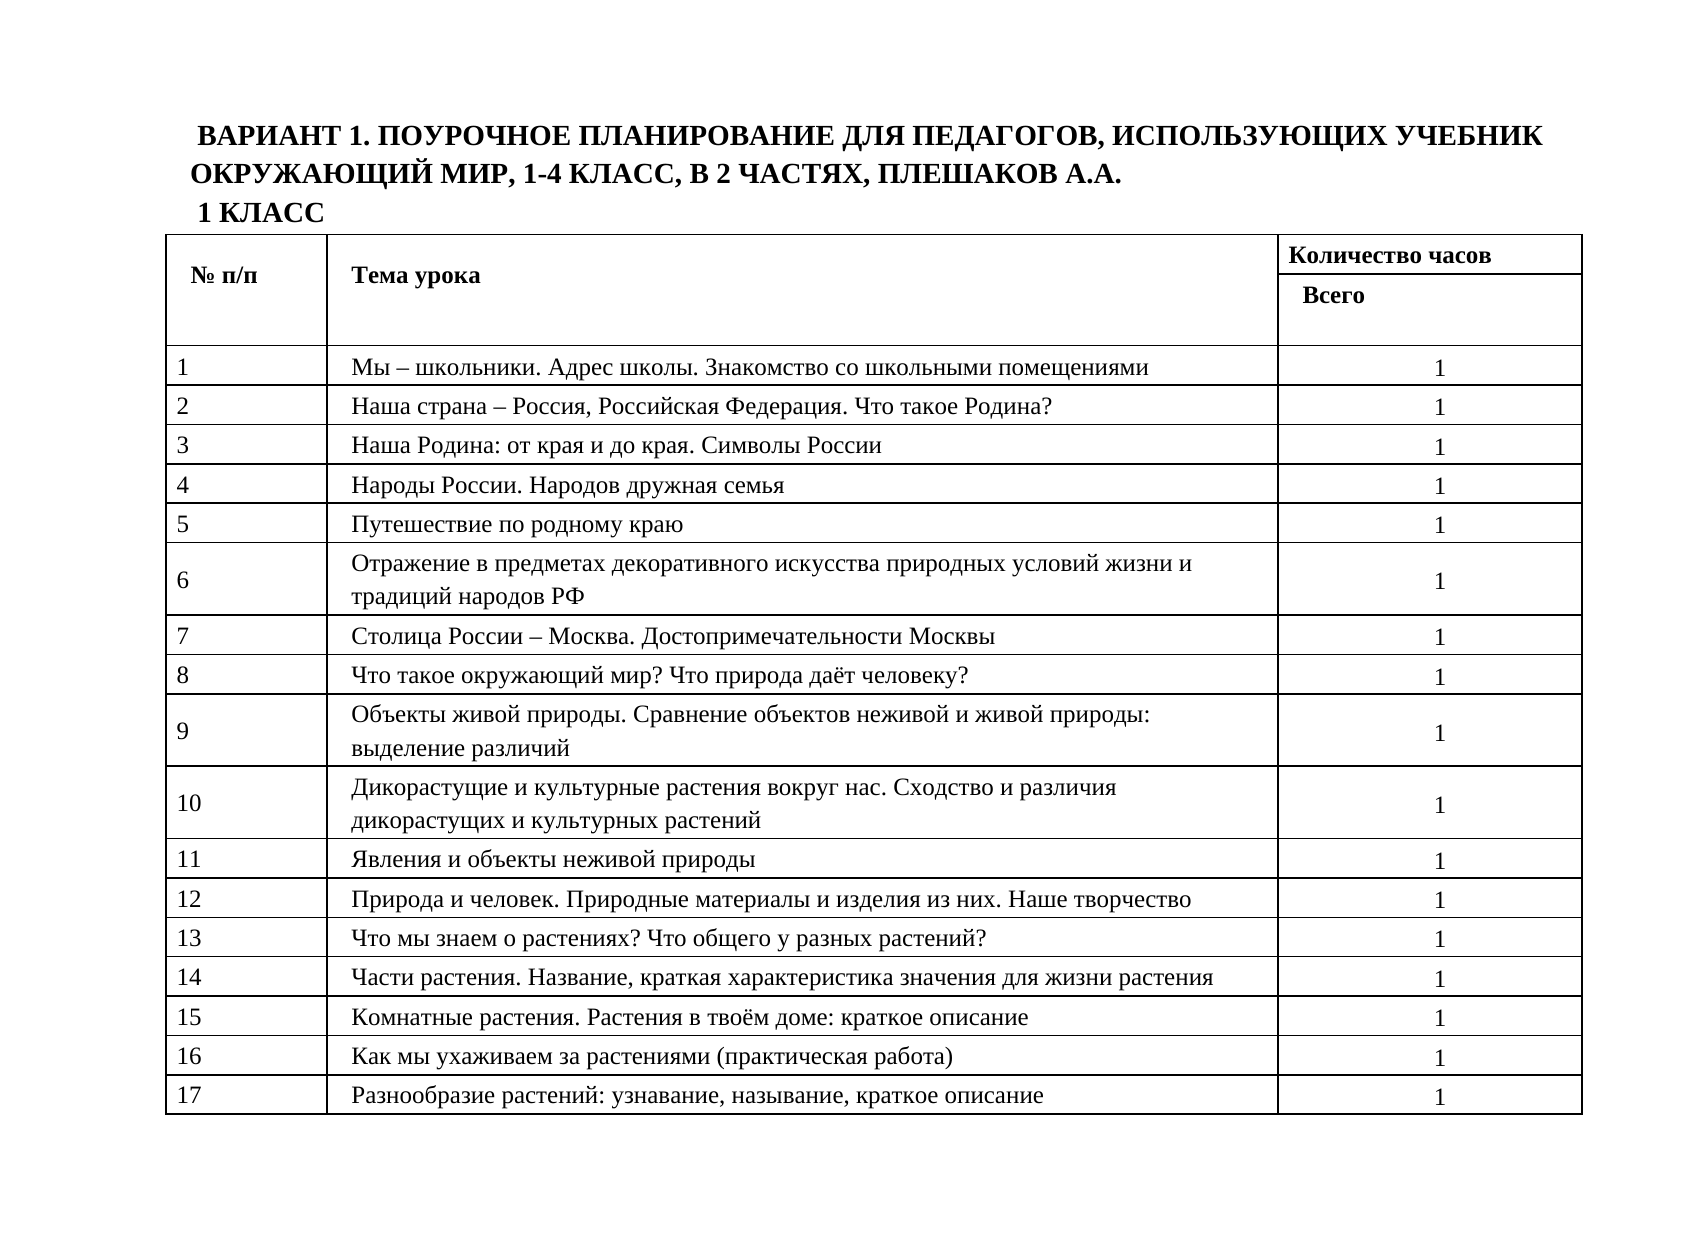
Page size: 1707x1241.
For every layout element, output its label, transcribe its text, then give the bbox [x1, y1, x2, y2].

table_cell 6 [167, 543, 326, 614]
table_cell Наша страна – Россия, Российская Федерация. Что такое Родина? [328, 386, 1277, 423]
table_cell 4 [167, 465, 326, 502]
table_header Тема урока [328, 235, 1277, 345]
table_cell 1 [1279, 918, 1581, 956]
table_cell 16 [167, 1036, 326, 1074]
table_cell 1 [1279, 839, 1581, 877]
table_cell Путешествие по родному краю [328, 504, 1277, 542]
table_cell 1 [1279, 997, 1581, 1034]
table_cell Природа и человек. Природные материалы и изделия из них. Наше творчество [328, 879, 1277, 916]
table_cell Разнообразие растений: узнавание, называние, краткое описание [328, 1076, 1277, 1113]
table_cell 1 [1279, 1076, 1581, 1113]
table_cell 7 [167, 616, 326, 653]
table_cell 13 [167, 918, 326, 956]
table_cell 1 [1279, 425, 1581, 463]
table_cell 1 [1279, 346, 1581, 384]
table_cell 12 [167, 879, 326, 916]
text 1 КЛАСС [190, 195, 1618, 229]
table_cell 1 [1279, 695, 1581, 765]
table_cell 1 [1279, 386, 1581, 423]
table_cell 1 [1279, 655, 1581, 693]
table_cell Комнатные растения. Растения в твоём доме: краткое описание [328, 997, 1277, 1034]
table_cell Явления и объекты неживой природы [328, 839, 1277, 877]
table_cell 11 [167, 839, 326, 877]
table_header № п/п [167, 235, 326, 345]
table_cell 2 [167, 386, 326, 423]
table_cell Отражение в предметах декоративного искусства природных условий жизни и традиций народов РФ [328, 543, 1277, 614]
table_cell Столица России ‒ Москва. Достопримечательности Москвы [328, 616, 1277, 653]
table_cell 1 [1279, 465, 1581, 502]
table_cell 1 [1279, 879, 1581, 916]
table_cell Всего [1279, 275, 1581, 345]
table_cell 9 [167, 695, 326, 765]
table_cell Что мы знаем о растениях? Что общего у разных растений? [328, 918, 1277, 956]
table_cell 5 [167, 504, 326, 542]
table_cell 10 [167, 767, 326, 838]
table_cell 1 [1279, 616, 1581, 653]
table_cell 1 [1279, 543, 1581, 614]
table_cell Что такое окружающий мир? Что природа даёт человеку? [328, 655, 1277, 693]
table_header Количество часов [1279, 235, 1581, 273]
table_cell 1 [1279, 957, 1581, 995]
table_cell Объекты живой природы. Сравнение объектов неживой и живой природы: выделение различий [328, 695, 1277, 765]
table_cell 15 [167, 997, 326, 1034]
table_cell 8 [167, 655, 326, 693]
table_cell 1 [1279, 1036, 1581, 1074]
table_cell Наша Родина: от края и до края. Символы России [328, 425, 1277, 463]
table_cell Как мы ухаживаем за растениями (практическая работа) [328, 1036, 1277, 1074]
table_cell 14 [167, 957, 326, 995]
table_cell 17 [167, 1076, 326, 1113]
table_cell Части растения. Название, краткая характеристика значения для жизни растения [328, 957, 1277, 995]
table_cell Мы – школьники. Адрес школы. Знакомство со школьными помещениями [328, 346, 1277, 384]
table_cell 1 [1279, 767, 1581, 838]
table_cell 3 [167, 425, 326, 463]
table_cell Народы России. Народов дружная семья [328, 465, 1277, 502]
table_cell 1 [1279, 504, 1581, 542]
table_cell Дикорастущие и культурные растения вокруг нас. Сходство и различия дикорастущих и культурных растений [328, 767, 1277, 838]
text ВАРИАНТ 1. ПОУРОЧНОЕ ПЛАНИРОВАНИЕ ДЛЯ ПЕДАГОГОВ, ИСПОЛЬЗУЮЩИХ УЧЕБНИК ОКРУЖАЮЩИЙ МИР, 1-4 КЛАСС, В 2 ЧАСТЯХ, ПЛЕШАКОВ А.А. [190, 118, 1618, 190]
table_cell 1 [167, 346, 326, 384]
